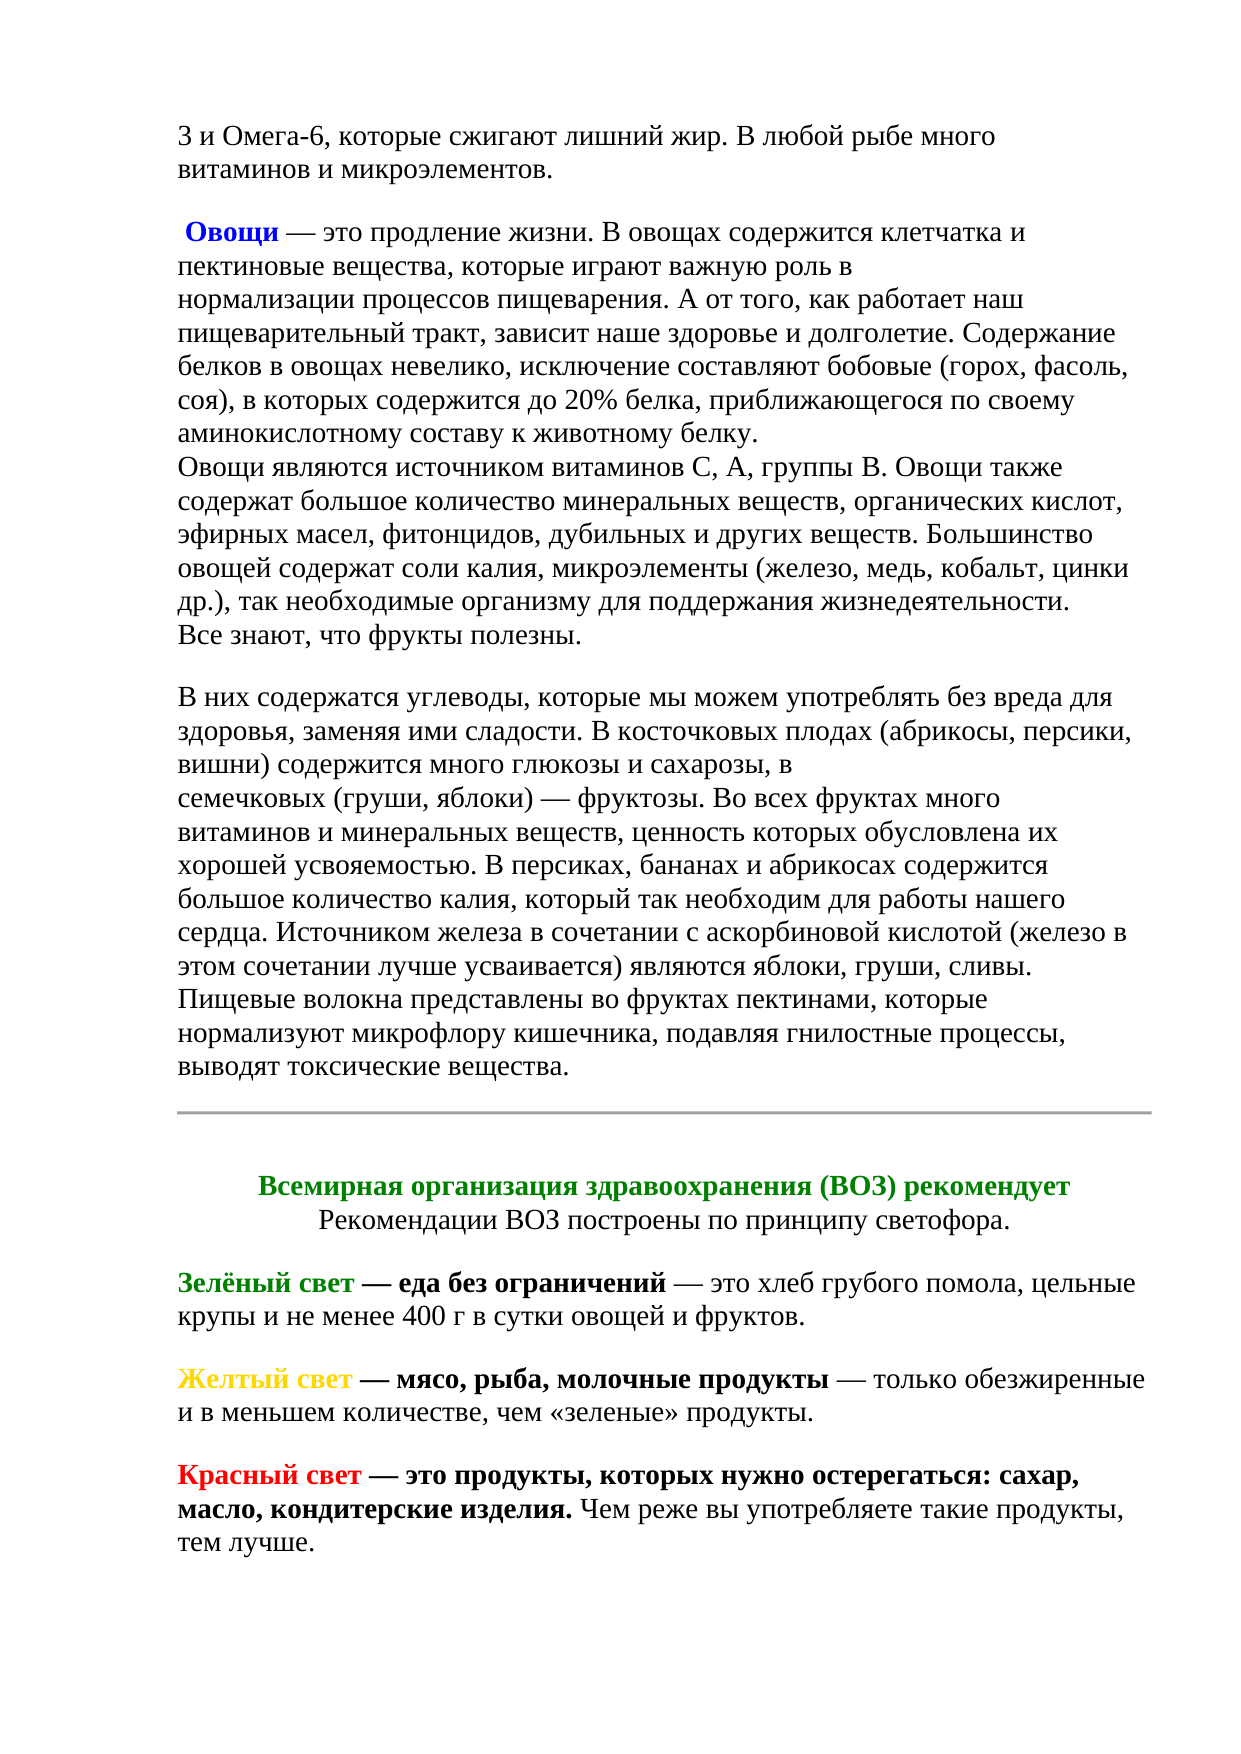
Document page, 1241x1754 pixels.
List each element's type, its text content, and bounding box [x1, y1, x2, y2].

text В них содержатся углеводы, которые мы можем употреблять без вреда для здоровья, заменяя ими сладости. В косточковых плодах (абрикосы, персики, вишни) содержится много глюкозы и сахарозы, в семечковых (груши, яблоки) — фруктозы. Во всех фруктах много витаминов и минеральных веществ, ценность которых обусловлена их хорошей усвояемостью. В персиках, бананах и абрикосах содержится большое количество калия, который так необходим для работы нашего сердца. Источником железа в сочетании с аскорбиновой кислотой (железо в этом сочетании лучше усваивается) являются яблоки, груши, сливы. Пищевые волокна представлены во фруктах пектинами, которые нормализуют микрофлору кишечника, подавляя гнилостные процессы, выводят токсические вещества. [177, 679, 1152, 1082]
text Зелёный свет — еда без ограничений — это хлеб грубого помола, цельные крупы и не менее 400 г в сутки овощей и фруктов. [177, 1265, 1152, 1332]
text Желтый свет — мясо, рыба, молочные продукты — только обезжиренные и в меньшем количестве, чем «зеленые» продукты. [177, 1361, 1152, 1428]
text Всемирная организация здравоохранения (ВОЗ) рекомендует Рекомендации ВОЗ построены по принципу светофора. [177, 1168, 1152, 1236]
text Овощи — это продление жизни. В овощах содержится клетчатка и пектиновые вещества, которые играют важную роль в нормализации процессов пищеварения. А от того, как работает наш пищеварительный тракт, зависит наше здоровье и долголетие. Содержание белков в овощах невелико, исключение составляют бобовые (горох, фасоль, соя), в которых содержится до 20% белка, приближающегося по своему аминокислотному составу к животному белку. Овощи являются источником витаминов С, А, группы В. Овощи также содержат большое количество минеральных веществ, органических кислот, эфирных масел, фитонцидов, дубильных и других веществ. Большинство овощей содержат соли калия, микроэлементы (железо, медь, кобальт, цинки др.), так необходимые организму для поддержания жизнедеятельности. Все знают, что фрукты полезны. [177, 214, 1152, 650]
text Красный свет — это продукты, которых нужно остерегаться: сахар, масло, кондитерские изделия. Чем реже вы употребляете такие продукты, тем лучше. [177, 1457, 1152, 1558]
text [177, 118, 1152, 185]
